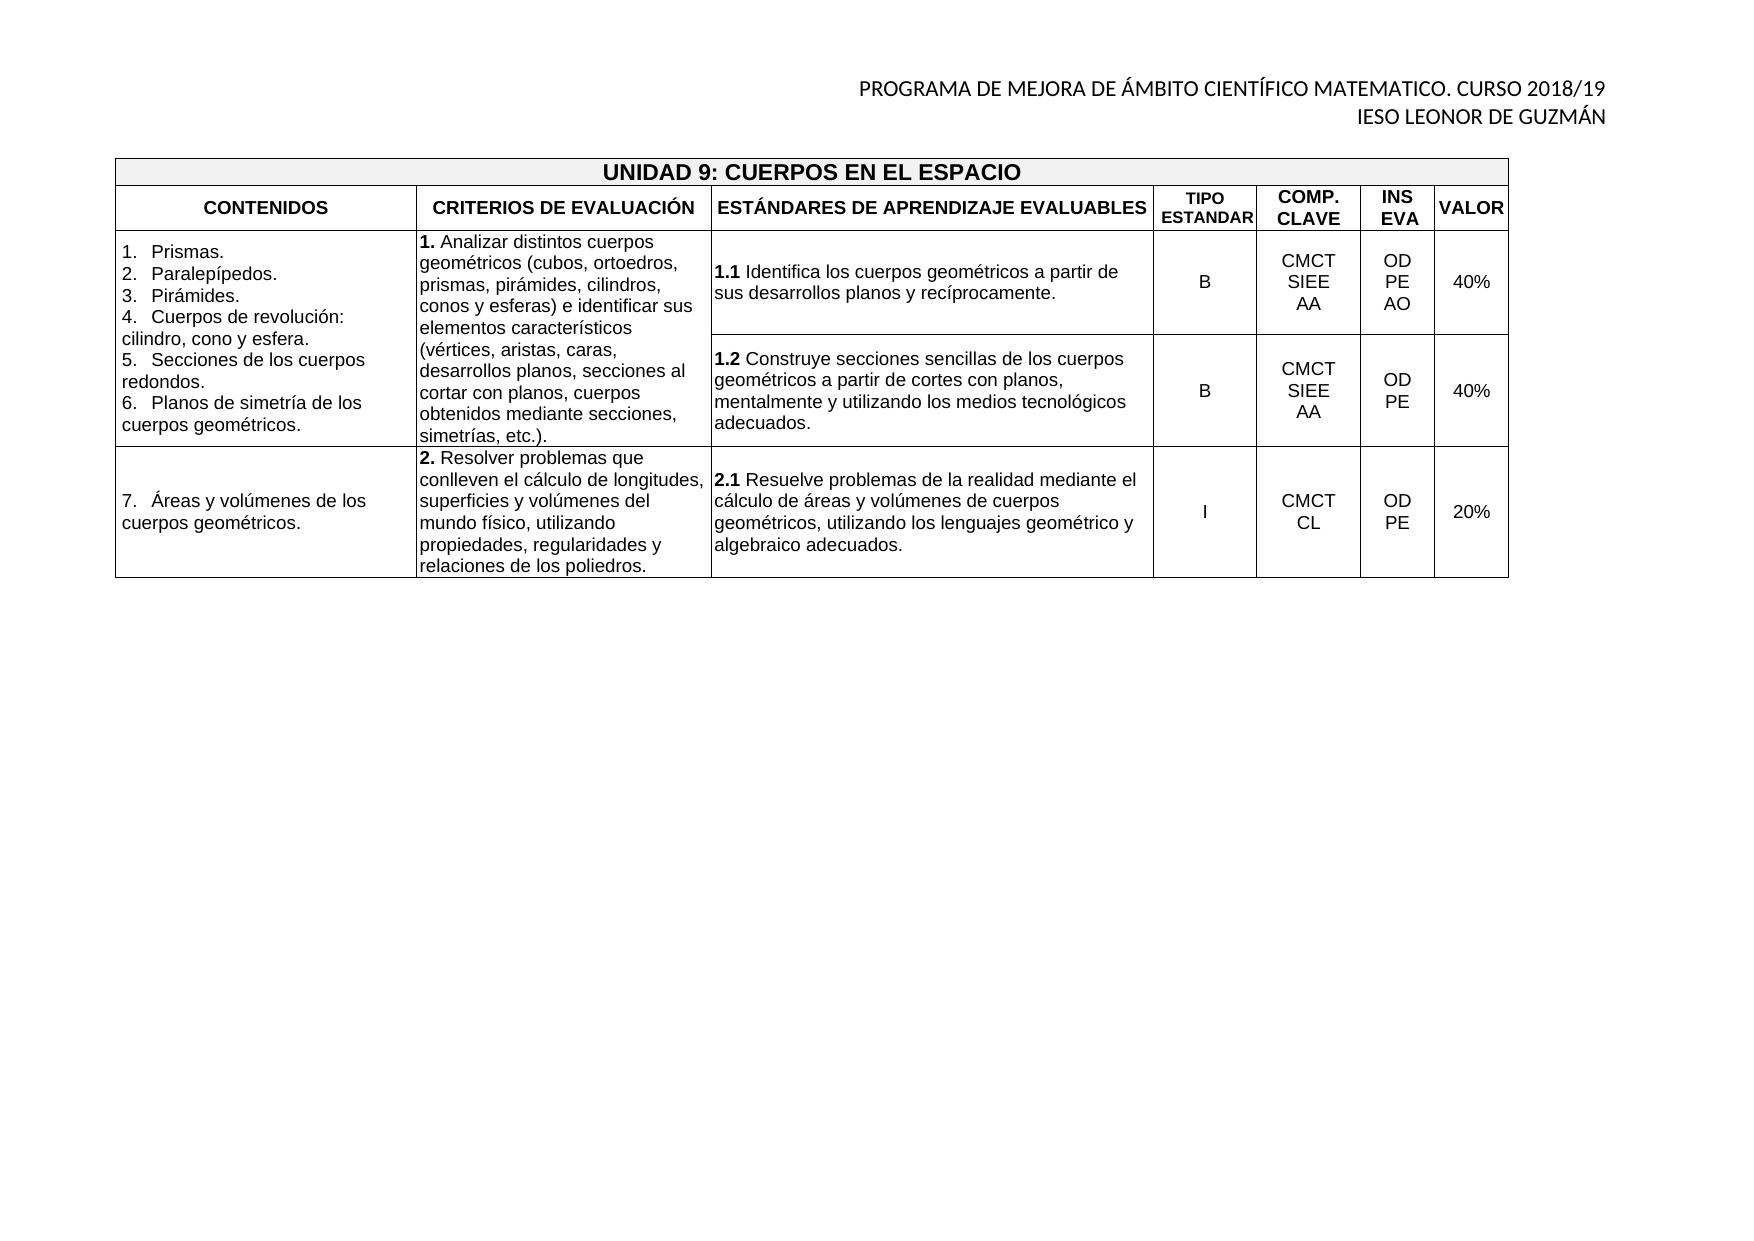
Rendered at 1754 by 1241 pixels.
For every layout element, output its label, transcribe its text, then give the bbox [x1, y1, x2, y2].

table_cell 1. Analizar distintos cuerpos geométricos (cubos, ortoedros, prismas, pirámides, cilindros, conos y esferas) e identificar sus elementos característicos (vértices, aristas, caras, desarrollos planos, secciones al cortar con planos, cuerpos obtenidos mediante secciones, simetrías, etc.). [417, 231, 711, 446]
table_cell CRITERIOS DE EVALUACIÓN [417, 186, 711, 229]
table_cell B [1154, 231, 1256, 334]
table_cell OD PE [1361, 335, 1434, 446]
table_cell 1.2 Construye secciones sencillas de los cuerpos geométricos a partir de cortes con planos, mentalmente y utilizando los medios tecnológicos adecuados. [712, 335, 1153, 446]
table_cell CMCT SIEE AA [1257, 231, 1360, 334]
table_cell OD PE [1361, 447, 1434, 577]
table_cell 20% [1435, 447, 1508, 577]
table_cell Prismas. Paralepípedos. Pirámides. Cuerpos de revolución: cilindro, cono y esfera. Secciones de los cuerpos redondos. Planos de simetría de los cuerpos geométricos. [116, 231, 416, 446]
table_cell 2.1 Resuelve problemas de la realidad mediante el cálculo de áreas y volúmenes de cuerpos geométricos, utilizando los lenguajes geométrico y algebraico adecuados. [712, 447, 1153, 577]
table_cell ESTÁNDARES DE APRENDIZAJE EVALUABLES [712, 186, 1153, 229]
table_cell COMP. CLAVE [1257, 186, 1360, 229]
table_cell Áreas y volúmenes de los cuerpos geométricos. [116, 447, 416, 577]
table_cell OD PE AO [1361, 231, 1434, 334]
table_cell CONTENIDOS [116, 186, 416, 229]
table_cell 40% [1435, 231, 1508, 334]
table_header UNIDAD 9: CUERPOS EN EL ESPACIO [116, 159, 1508, 185]
table_cell INS EVA [1361, 186, 1434, 229]
table_cell CMCT SIEE AA [1257, 335, 1360, 446]
table_cell I [1154, 447, 1256, 577]
table_cell CMCT CL [1257, 447, 1360, 577]
table_cell B [1154, 335, 1256, 446]
table_cell 1.1 Identifica los cuerpos geométricos a partir de sus desarrollos planos y recíprocamente. [712, 231, 1153, 334]
table_cell 2. Resolver problemas que conlleven el cálculo de longitudes, superficies y volúmenes del mundo físico, utilizando propiedades, regularidades y relaciones de los poliedros. [417, 447, 711, 577]
table_cell 40% [1435, 335, 1508, 446]
table_cell TIPO ESTANDAR [1154, 186, 1256, 229]
table_cell VALOR [1435, 186, 1508, 229]
